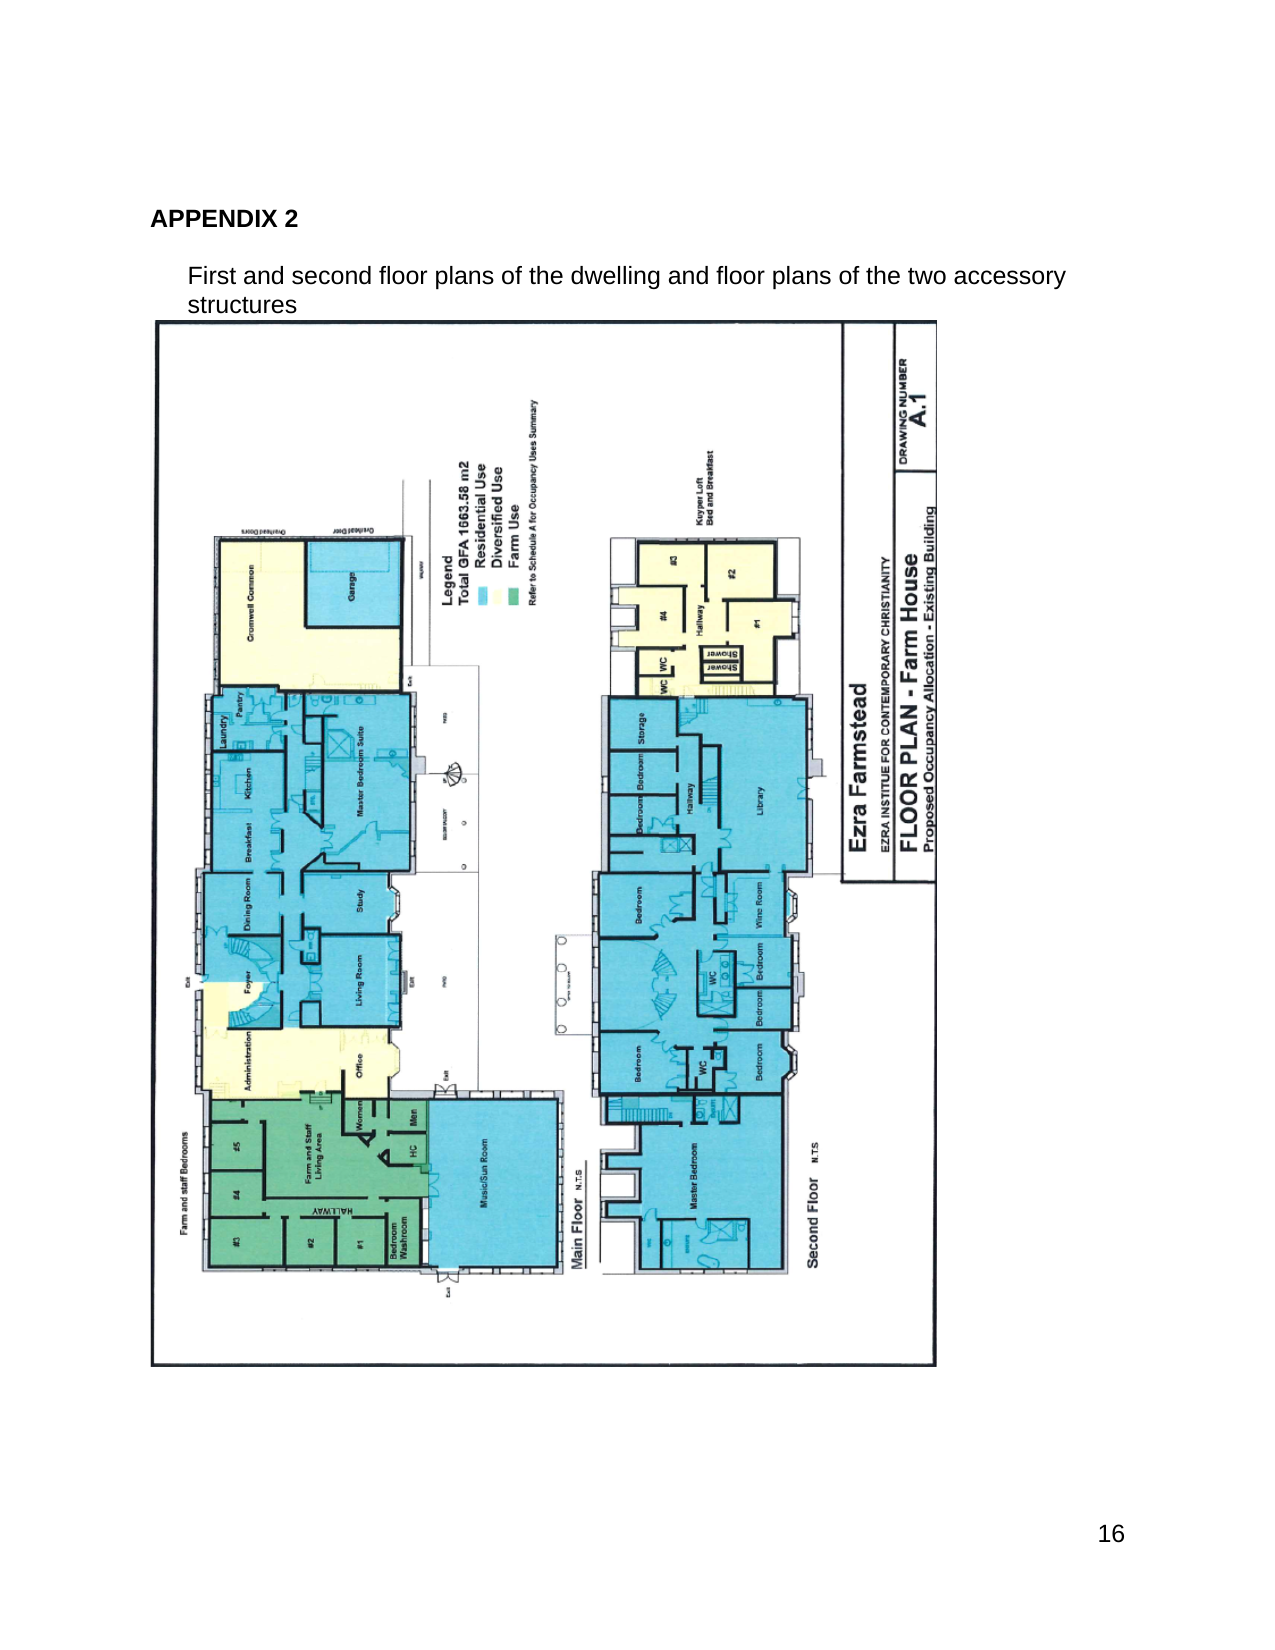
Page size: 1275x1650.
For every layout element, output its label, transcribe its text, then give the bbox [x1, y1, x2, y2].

subtitle APPENDIX 2 [150, 204, 1125, 233]
text First and second floor plans of the dwelling and floor plans of the two accessory structures [187, 261, 1125, 319]
picture [151, 321, 937, 1367]
